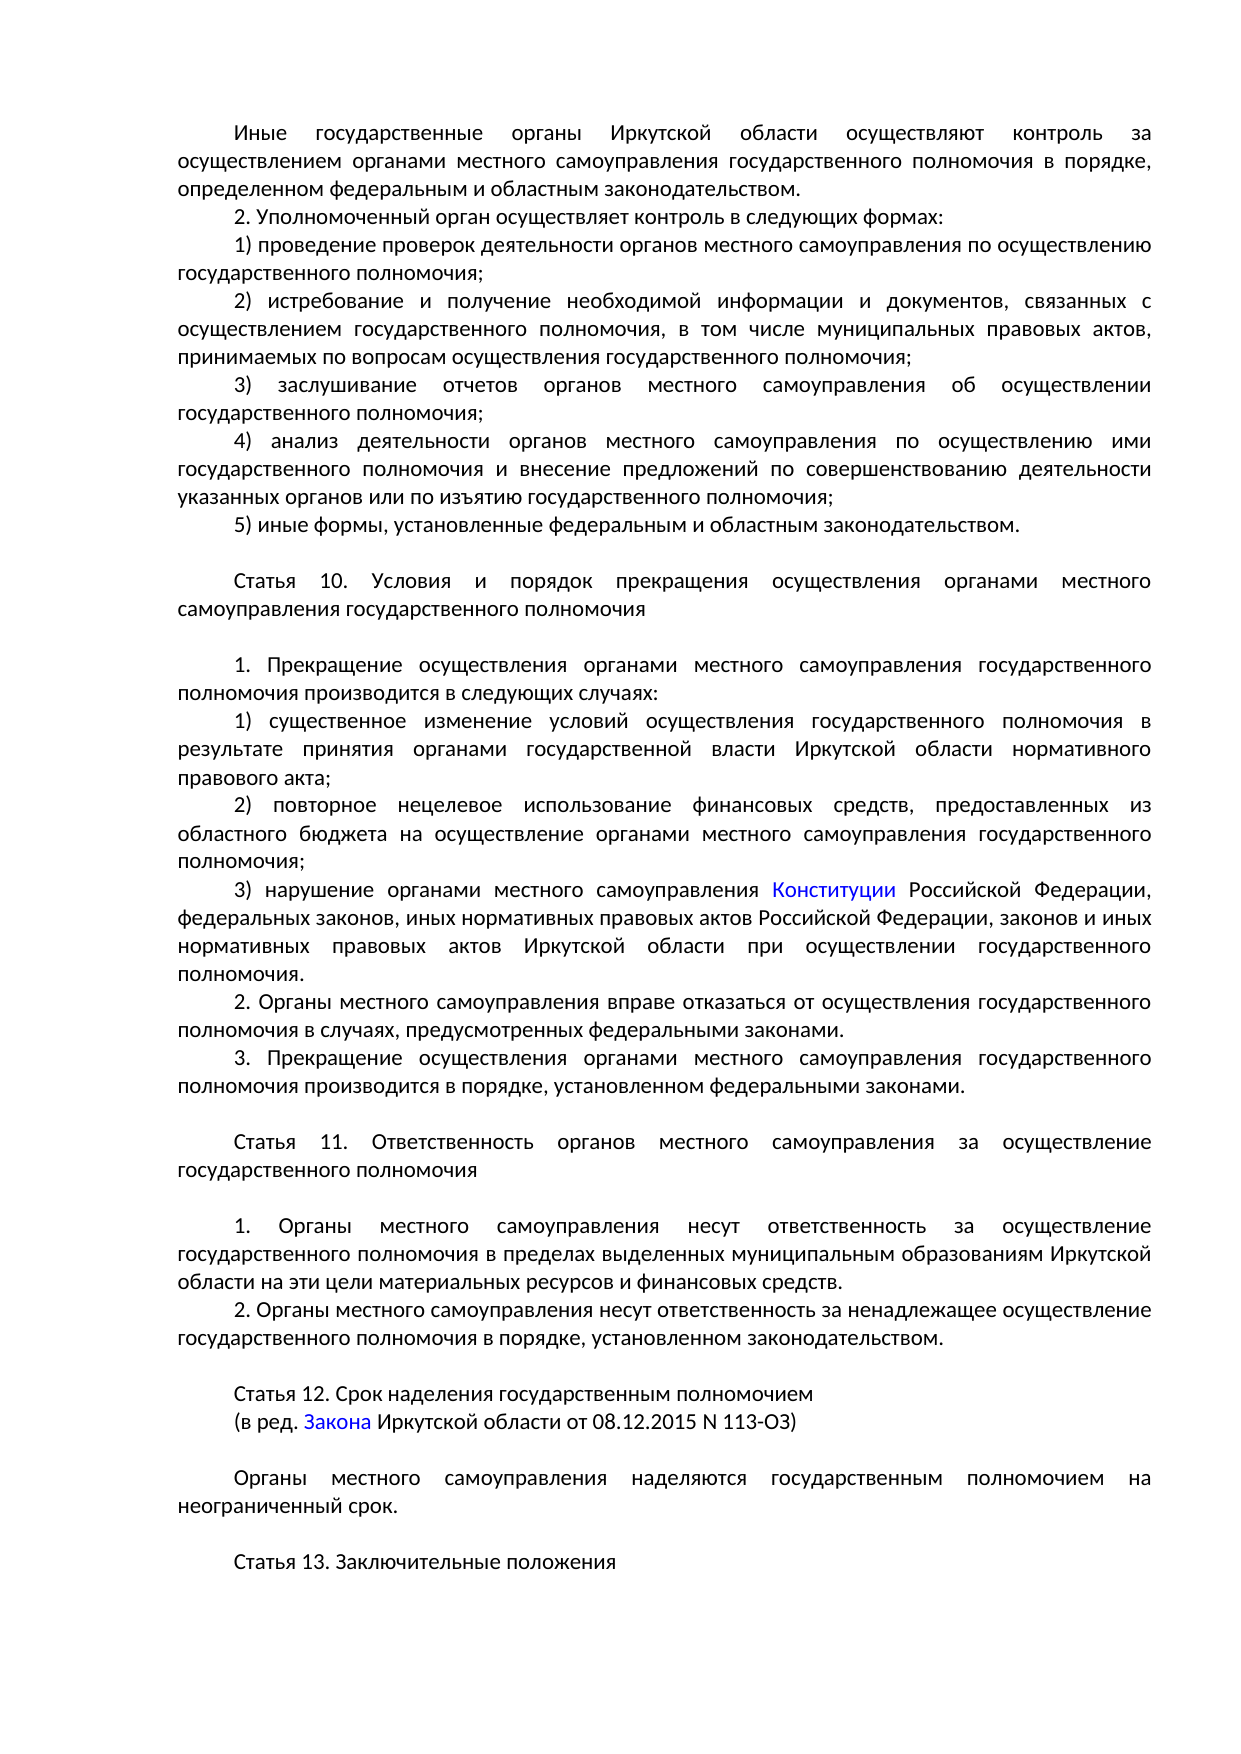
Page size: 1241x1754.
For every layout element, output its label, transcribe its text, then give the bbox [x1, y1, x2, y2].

text 2) повторное нецелевое использование финансовых средств, предоставленных из областного бюджета на осуществление органами местного самоуправления государственного полномочия; [177, 791, 1152, 875]
text 1) существенное изменение условий осуществления государственного полномочия в результате принятия органами государственной власти Иркутской области нормативного правового акта; [177, 707, 1152, 791]
text 1. Прекращение осуществления органами местного самоуправления государственного полномочия производится в следующих случаях: [177, 651, 1152, 707]
text 1. Органы местного самоуправления несут ответственность за осуществление государственного полномочия в пределах выделенных муниципальным образованиям Иркутской области на эти цели материальных ресурсов и финансовых средств. [177, 1211, 1152, 1295]
text 5) иные формы, установленные федеральным и областным законодательством. [177, 510, 1152, 538]
text 3) нарушение органами местного самоуправления Конституции Российской Федерации, федеральных законов, иных нормативных правовых актов Российской Федерации, законов и иных нормативных правовых актов Иркутской области при осуществлении государственного полномочия. [177, 875, 1152, 987]
text Статья 12. Срок наделения государственным полномочием [177, 1379, 1152, 1407]
text 1) проведение проверок деятельности органов местного самоуправления по осуществлению государственного полномочия; [177, 230, 1152, 286]
text 2. Органы местного самоуправления вправе отказаться от осуществления государственного полномочия в случаях, предусмотренных федеральными законами. [177, 987, 1152, 1043]
text 3) заслушивание отчетов органов местного самоуправления об осуществлении государственного полномочия; [177, 370, 1152, 426]
text Иные государственные органы Иркутской области осуществляют контроль за осуществлением органами местного самоуправления государственного полномочия в порядке, определенном федеральным и областным законодательством. [177, 118, 1152, 202]
text Статья 10. Условия и порядок прекращения осуществления органами местного самоуправления государственного полномочия [177, 566, 1152, 622]
text Статья 11. Ответственность органов местного самоуправления за осуществление государственного полномочия [177, 1127, 1152, 1183]
text 4) анализ деятельности органов местного самоуправления по осуществлению ими государственного полномочия и внесение предложений по совершенствованию деятельности указанных органов или по изъятию государственного полномочия; [177, 426, 1152, 510]
text (в ред. Закона Иркутской области от 08.12.2015 N 113-ОЗ) [177, 1407, 1152, 1435]
text 2. Органы местного самоуправления несут ответственность за ненадлежащее осуществление государственного полномочия в порядке, установленном законодательством. [177, 1295, 1152, 1351]
text 2) истребование и получение необходимой информации и документов, связанных с осуществлением государственного полномочия, в том числе муниципальных правовых актов, принимаемых по вопросам осуществления государственного полномочия; [177, 286, 1152, 370]
text Статья 13. Заключительные положения [177, 1547, 1152, 1575]
text 2. Уполномоченный орган осуществляет контроль в следующих формах: [177, 202, 1152, 230]
text Органы местного самоуправления наделяются государственным полномочием на неограниченный срок. [177, 1463, 1152, 1519]
text 3. Прекращение осуществления органами местного самоуправления государственного полномочия производится в порядке, установленном федеральными законами. [177, 1043, 1152, 1099]
